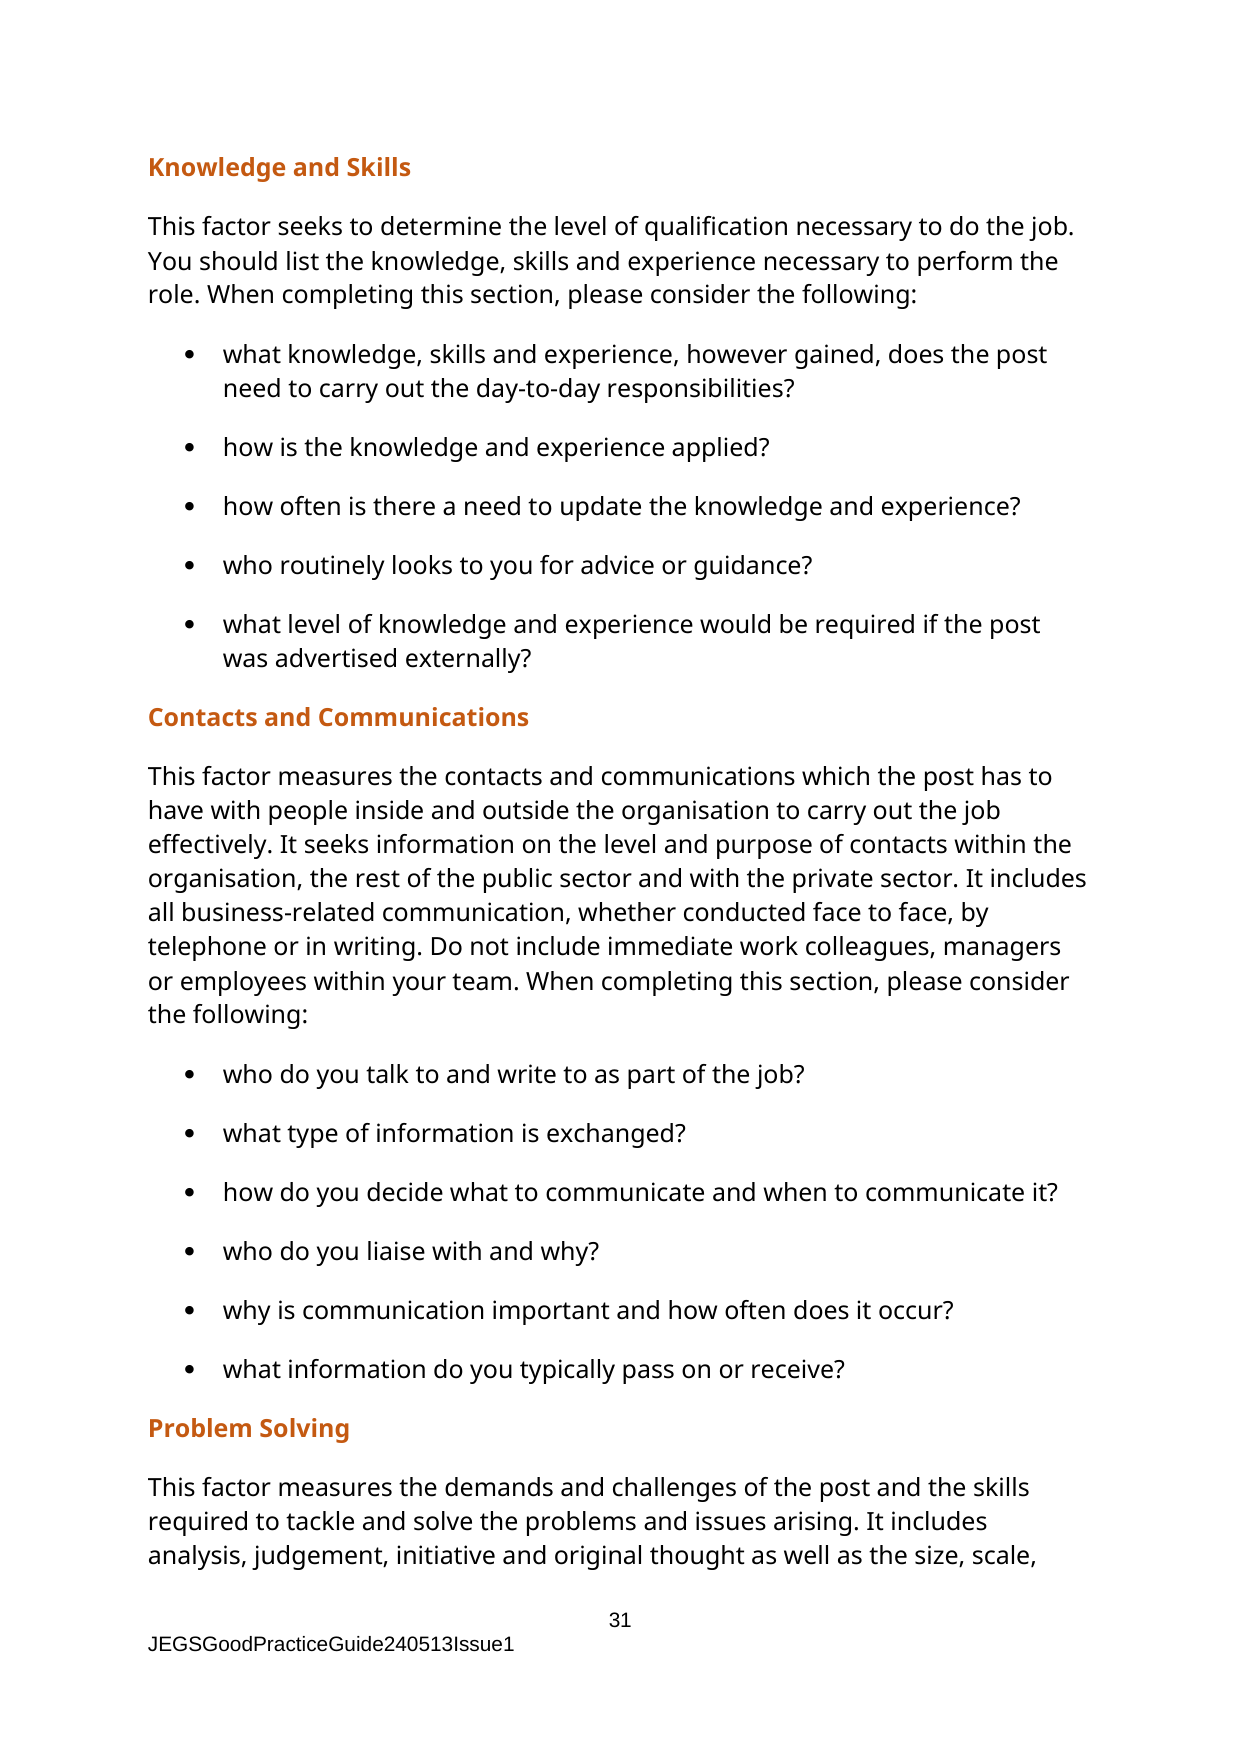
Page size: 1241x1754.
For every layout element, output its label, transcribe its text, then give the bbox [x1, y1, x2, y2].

subtitle Problem Solving [148, 1411, 1092, 1445]
list who do you liaise with and why? [185, 1233, 1092, 1267]
subtitle Contacts and Communications [148, 700, 1092, 734]
text This factor measures the contacts and communications which the post has to have with people inside and outside the organisation to carry out the job effectively. It seeks information on the level and purpose of contacts within the organisation, the rest of the public sector and with the private sector. It includes all business-related communication, whether conducted face to face, by telephone or in writing. Do not include immediate work colleagues, managers or employees within your team. When completing this section, please consider the following: [148, 759, 1092, 1031]
list what knowledge, skills and experience, however gained, does the post need to carry out the day-to-day responsibilities? [185, 336, 1092, 404]
list how often is there a need to update the knowledge and experience? [185, 488, 1092, 522]
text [148, 1470, 1092, 1572]
list what type of information is exchanged? [185, 1115, 1092, 1149]
list what level of knowledge and experience would be required if the post was advertised externally? [185, 607, 1092, 675]
text This factor seeks to determine the level of qualification necessary to do the job. You should list the knowledge, skills and experience necessary to perform the role. When completing this section, please consider the following: [148, 209, 1092, 311]
list why is communication important and how often does it occur? [185, 1292, 1092, 1327]
list what information do you typically pass on or receive? [185, 1352, 1092, 1386]
list who routinely looks to you for advice or guidance? [185, 547, 1092, 582]
subtitle Knowledge and Skills [148, 150, 1092, 184]
list how do you decide what to communicate and when to communicate it? [185, 1174, 1092, 1208]
list who do you talk to and write to as part of the job? [185, 1056, 1092, 1090]
list how is the knowledge and experience applied? [185, 429, 1092, 463]
